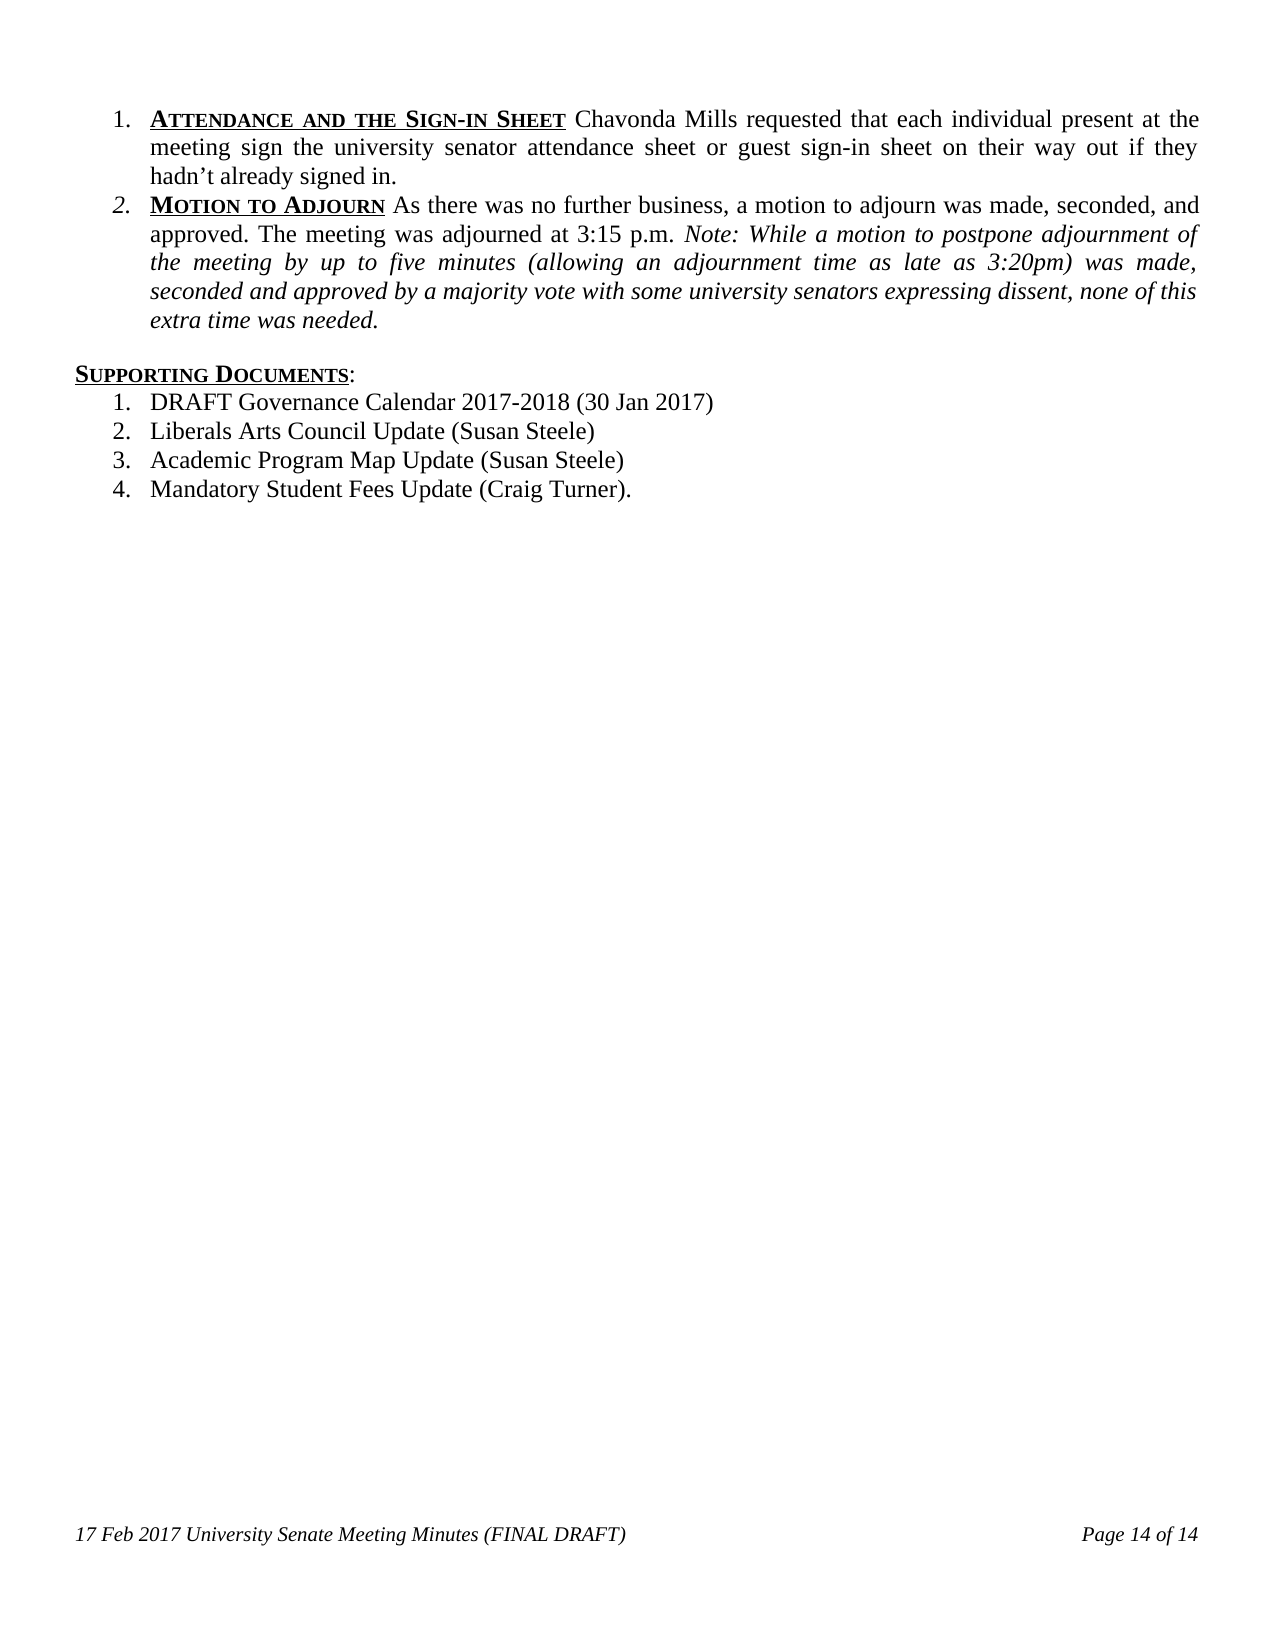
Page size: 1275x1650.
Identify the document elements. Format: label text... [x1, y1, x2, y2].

list Mandatory Student Fees Update (Craig Turner). [112, 474, 1200, 502]
list DRAFT Governance Calendar 2017-2018 (30 Jan 2017) [112, 387, 1200, 416]
text Supporting Documents: [75, 359, 1200, 387]
list Motion to Adjourn As there was no further business, a motion to adjourn was made, seconded, and approved. The meeting was adjourned at 3:15 p.m. Note: While a motion to postpone adjournment of the meeting by up to five minutes (allowing an adjournment time as late as 3:20pm) was made, seconded and approved by a majority vote with some university senators expressing dissent, none of this extra time was needed. [112, 190, 1200, 334]
list Liberals Arts Council Update (Susan Steele) [112, 416, 1200, 445]
list Academic Program Map Update (Susan Steele) [112, 445, 1200, 474]
list Attendance and the Sign-in Sheet Chavonda Mills requested that each individual present at the meeting sign the university senator attendance sheet or guest sign-in sheet on their way out if they hadn’t already signed in. [112, 104, 1200, 190]
